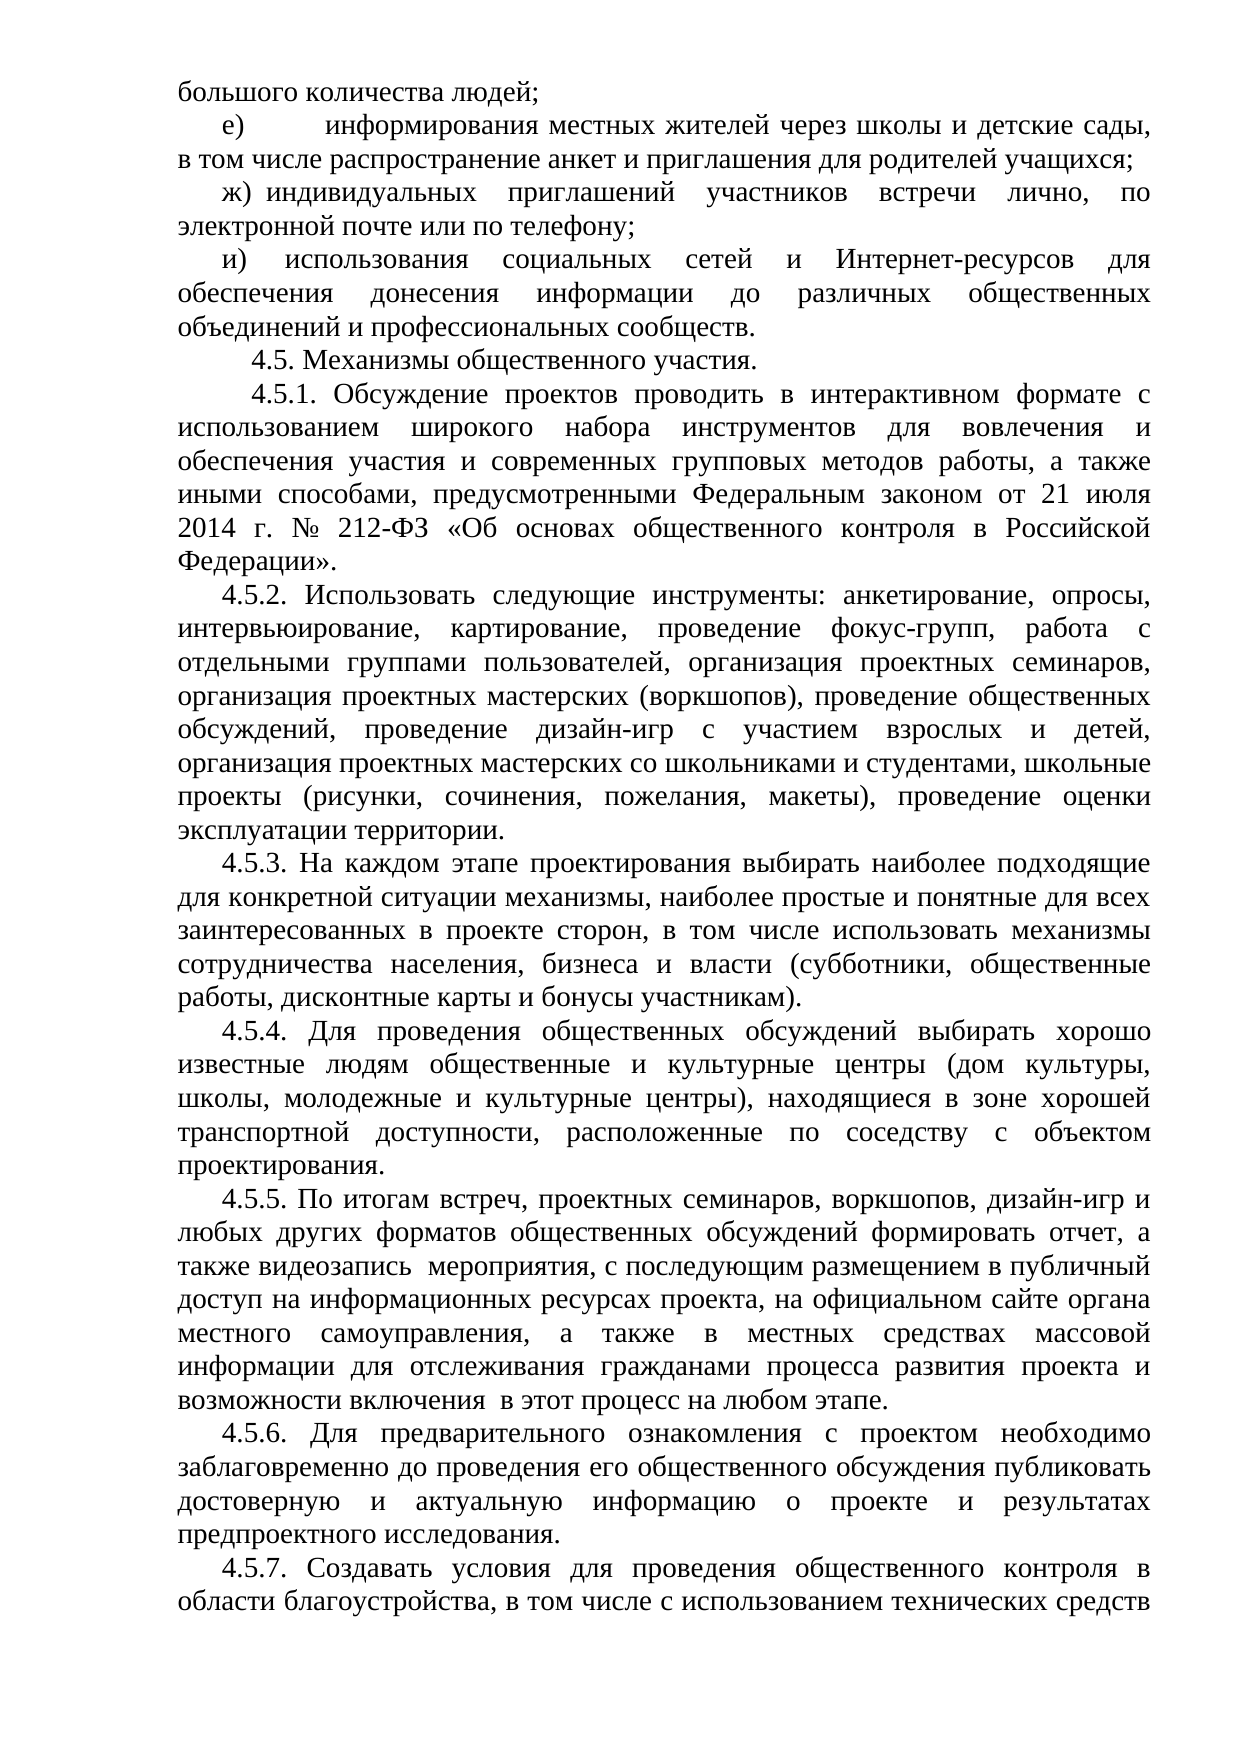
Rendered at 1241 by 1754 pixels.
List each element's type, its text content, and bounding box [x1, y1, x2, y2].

text 4.5.2. Использовать следующие инструменты: анкетирование, опросы, интервьюирование, картирование, проведение фокус-групп, работа с отдельными группами пользователей, организация проектных семинаров, организация проектных мастерских (воркшопов), проведение общественных обсуждений, проведение дизайн-игр с участием взрослых и детей, организация проектных мастерских со школьниками и студентами, школьные проекты (рисунки, сочинения, пожелания, макеты), проведение оценки эксплуатации территории. [177, 577, 1152, 845]
text ж) индивидуальных приглашений участников встречи лично, по электронной почте или по телефону; [177, 174, 1152, 242]
list 4.5.1. Обсуждение проектов проводить в интерактивном формате с использованием широкого набора инструментов для вовлечения и обеспечения участия и современных групповых методов работы, а также иными способами, предусмотренными Федеральным законом от 21 июля 2014 г. № 212-ФЗ «Об основах общественного контроля в Российской Федерации». [177, 376, 1152, 577]
text и) использования социальных сетей и Интернет-ресурсов для обеспечения донесения информации до различных общественных объединений и профессиональных сообществ. [177, 242, 1152, 342]
text 4.5.6. Для предварительного ознакомления с проектом необходимо заблаговременно до проведения его общественного обсуждения публиковать достоверную и актуальную информацию о проекте и результатах предпроектного исследования. [177, 1416, 1152, 1550]
text 4.5.3. На каждом этапе проектирования выбирать наиболее подходящие для конкретной ситуации механизмы, наиболее простые и понятные для всех заинтересованных в проекте сторон, в том числе использовать механизмы сотрудничества населения, бизнеса и власти (субботники, общественные работы, дисконтные карты и бонусы участникам). [177, 845, 1152, 1013]
text е) информирования местных жителей через школы и детские сады, в том числе распространение анкет и приглашения для родителей учащихся; [177, 107, 1152, 174]
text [177, 74, 1152, 107]
text 4.5.5. По итогам встреч, проектных семинаров, воркшопов, дизайн-игр и любых других форматов общественных обсуждений формировать отчет, а также видеозапись мероприятия, с последующим размещением в публичный доступ на информационных ресурсах проекта, на официальном сайте органа местного самоуправления, а также в местных средствах массовой информации для отслеживания гражданами процесса развития проекта и возможности включения в этот процесс на любом этапе. [177, 1181, 1152, 1416]
text 4.5.4. Для проведения общественных обсуждений выбирать хорошо известные людям общественные и культурные центры (дом культуры, школы, молодежные и культурные центры), находящиеся в зоне хорошей транспортной доступности, расположенные по соседству с объектом проектирования. [177, 1013, 1152, 1181]
text 4.5. Механизмы общественного участия. [177, 342, 1152, 376]
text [177, 1550, 1152, 1617]
